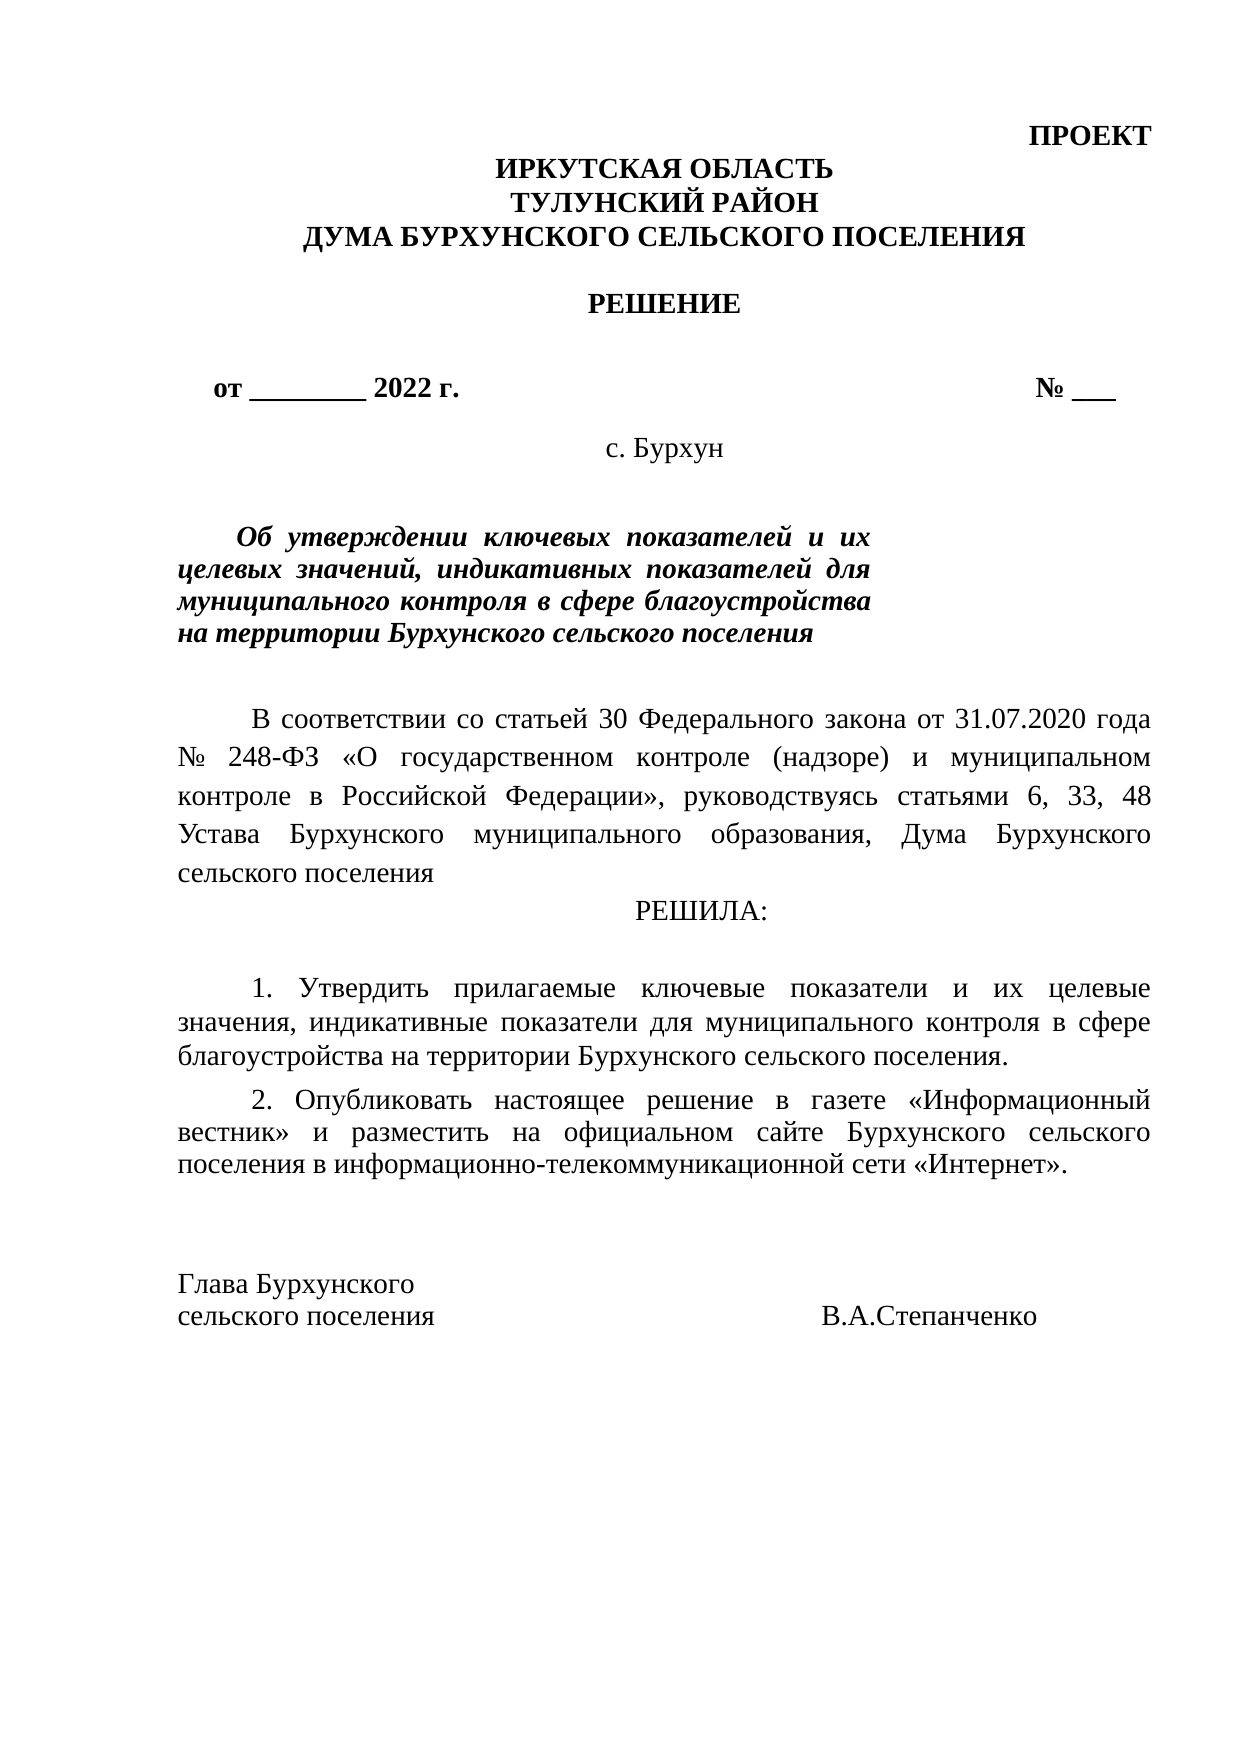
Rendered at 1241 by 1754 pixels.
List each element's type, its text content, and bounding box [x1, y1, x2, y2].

text ИРКУТСКАЯ ОБЛАСТЬ [177, 152, 1152, 185]
text РЕШЕНИЕ [177, 286, 1152, 319]
text 1. Утвердить прилагаемые ключевые показатели и их целевые значения, индикативные показатели для муниципального контроля в сфере благоустройства на территории Бурхунского сельского поселения. [177, 971, 1152, 1071]
text ТУЛУНСКИЙ РАЙОН [177, 185, 1152, 219]
title Глава Бурхунского [177, 1268, 871, 1300]
text с. Бурхун [177, 430, 1152, 463]
text ПРОЕКТ [177, 118, 1152, 152]
text от ________ 2022 г. № ___ [177, 370, 1152, 404]
text ДУМА БУРХУНСКОГО СЕЛЬСКОГО ПОСЕЛЕНИЯ [177, 219, 1152, 252]
title Об утверждении ключевых показателей и их целевых значений, индикативных показателей для муниципального контроля в сфере благоустройства на территории Бурхунского сельского поселения [177, 521, 871, 648]
title 2. Опубликовать настоящее решение в газете «Информационный вестник» и разместить на официальном сайте Бурхунского сельского поселения в информационно-телекоммуникационной сети «Интернет». [177, 1084, 1152, 1179]
text РЕШИЛА: [177, 893, 1152, 927]
text В соответствии со статьей 30 Федерального закона от 31.07.2020 года № 248-ФЗ «О государственном контроле (надзоре) и муниципальном контроле в Российской Федерации», руководствуясь статьями 6, 33, 48 Устава Бурхунского муниципального образования, Дума Бурхунского сельского поселения [177, 701, 1152, 888]
title сельского поселения В.А.Степанченко [177, 1300, 1152, 1331]
